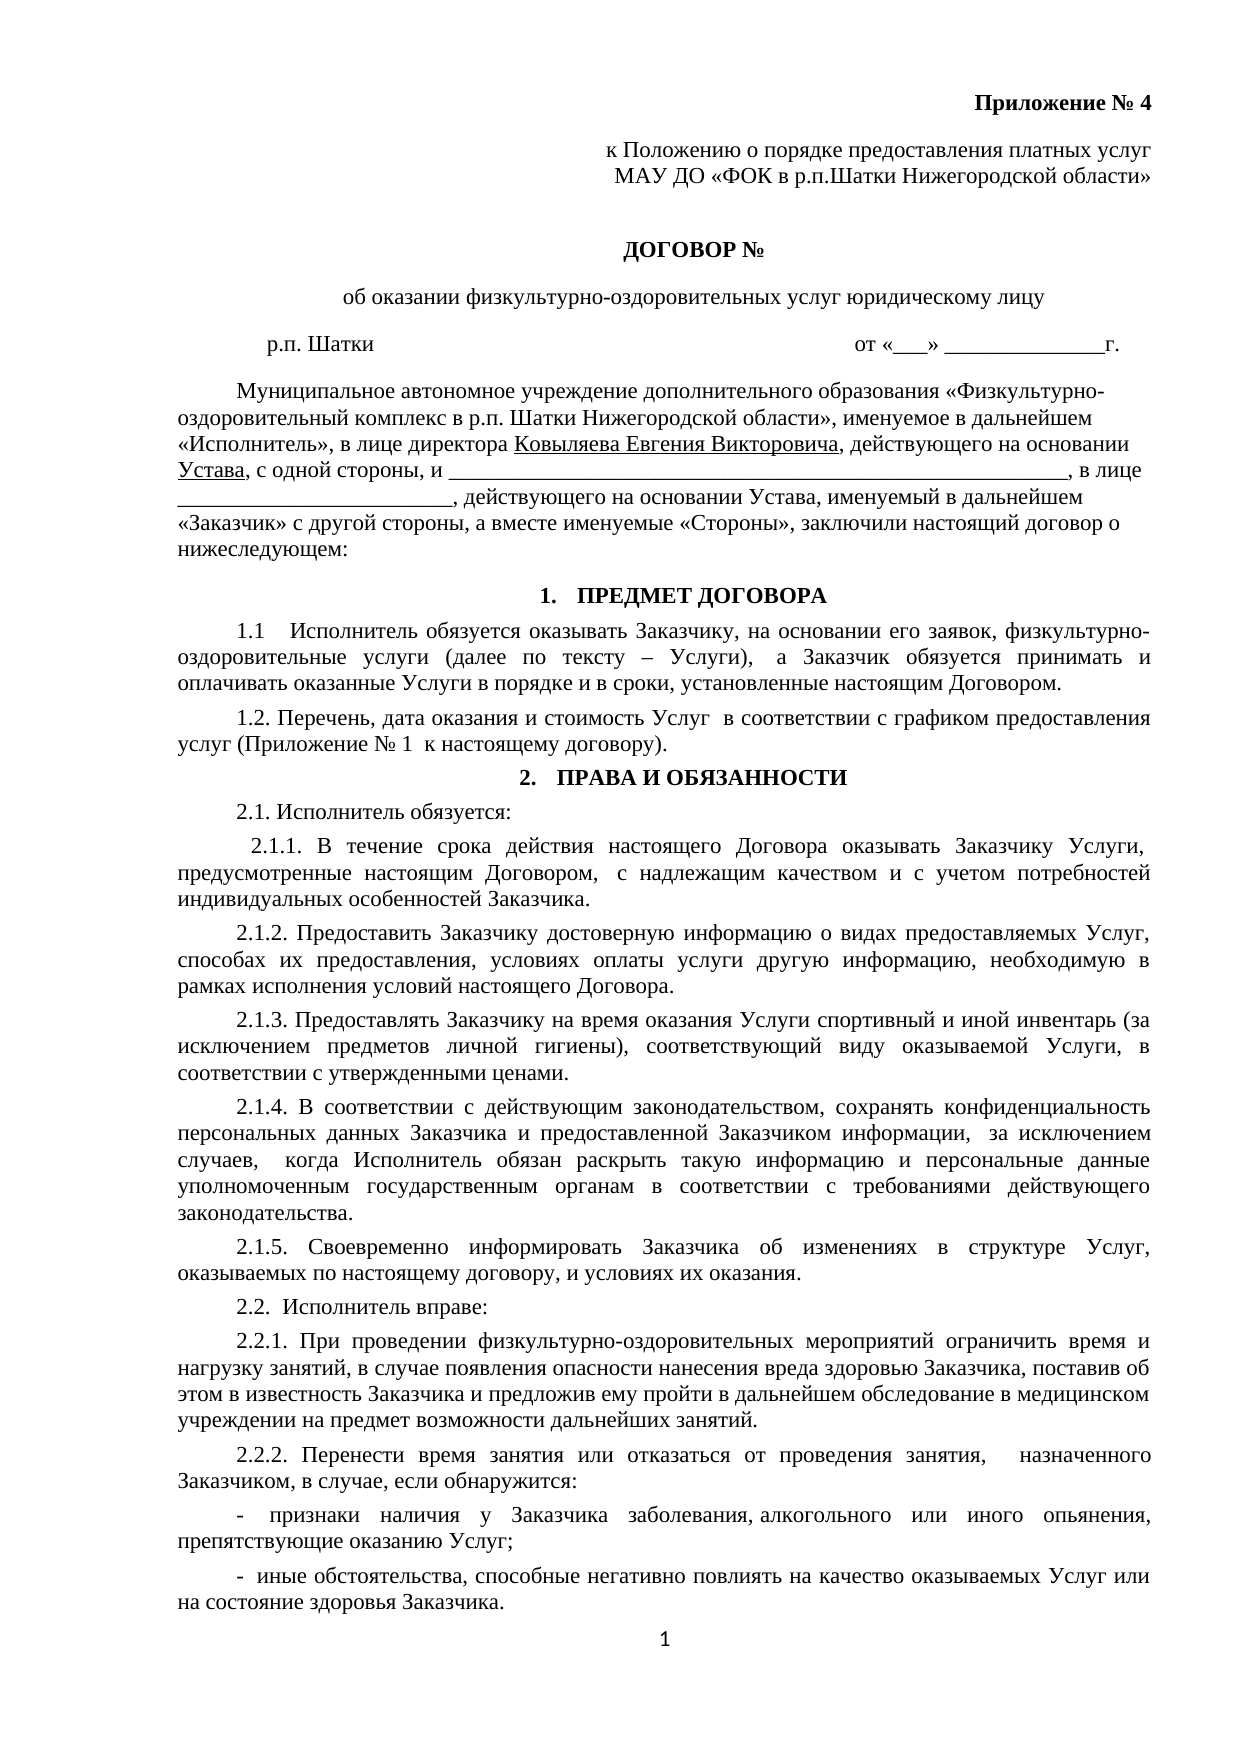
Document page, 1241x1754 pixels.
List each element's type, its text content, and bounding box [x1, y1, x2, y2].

text МАУ ДО «ФОК в р.п.Шатки Нижегородской области» [177, 162, 1152, 188]
text 1.2. Перечень, дата оказания и стоимость Услуг в соответствии с графиком предоставления услуг (Приложение № 1 к настоящему договору). [177, 704, 1152, 756]
text - признаки наличия у Заказчика заболевания, алкогольного или иного опьянения, препятствующие оказанию Услуг; [177, 1501, 1152, 1554]
text р.п. Шатки от «___» ______________г. [177, 330, 1152, 356]
text 1.1 Исполнитель обязуется оказывать Заказчику, на основании его заявок, физкультурно-оздоровительные услуги (далее по тексту – Услуги), а Заказчик обязуется принимать и оплачивать оказанные Услуги в порядке и в сроки, установленные настоящим Договором. [177, 617, 1152, 696]
text 2.1.3. Предоставлять Заказчику на время оказания Услуги спортивный и иной инвентарь (за исключением предметов личной гигиены), соответствующий виду оказываемой Услуги, в соответствии с утвержденными ценами. [177, 1006, 1152, 1085]
text Приложение № 4 [177, 89, 1152, 115]
text об оказании физкультурно-оздоровительных услуг юридическому лицу [177, 283, 1152, 309]
list ПРЕДМЕТ ДОГОВОРА [215, 583, 1152, 609]
text 2.2.2. Перенести время занятия или отказаться от проведения занятия, назначенного Заказчиком, в случае, если обнаружится: [177, 1441, 1152, 1493]
text ДОГОВОР № [177, 236, 1152, 262]
list ПРАВА И ОБЯЗАННОСТИ [215, 764, 1152, 791]
text 2.1.5. Своевременно информировать Заказчика об изменениях в структуре Услуг, оказываемых по настоящему договору, и условиях их оказания. [177, 1233, 1152, 1285]
text 2.1.2. Предоставить Заказчику достоверную информацию о видах предоставляемых Услуг, способах их предоставления, условиях оплаты услуги другую информацию, необходимую в рамках исполнения условий настоящего Договора. [177, 919, 1152, 998]
text 2.1. Исполнитель обязуется: [177, 798, 1152, 825]
text 2.1.4. В соответствии с действующим законодательством, сохранять конфиденциальность персональных данных Заказчика и предоставленной Заказчиком информации, за исключением случаев, когда Исполнитель обязан раскрыть такую информацию и персональные данные уполномоченным государственным органам в соответствии с требованиями действующего законодательства. [177, 1093, 1152, 1225]
text - иные обстоятельства, способные негативно повлиять на качество оказываемых Услуг или на состояние здоровья Заказчика. [177, 1562, 1152, 1614]
text 2.1.1. В течение срока действия настоящего Договора оказывать Заказчику Услуги, предусмотренные настоящим Договором, с надлежащим качеством и с учетом потребностей индивидуальных особенностей Заказчика. [177, 832, 1152, 912]
text к Положению о порядке предоставления платных услуг [177, 136, 1152, 162]
text Муниципальное автономное учреждение дополнительного образования «Физкультурно-оздоровительный комплекс в р.п. Шатки Нижегородской области», именуемое в дальнейшем «Исполнитель», в лице директора Ковыляева Евгения Викторовича, действующего на основании Устава, с одной стороны, и ______________________________________________________, в лице ________________________, действующего на основании Устава, именуемый в дальнейшем «Заказчик» с другой стороны, а вместе именуемые «Стороны», заключили настоящий договор о нижеследующем: [177, 377, 1152, 562]
text 2.2. Исполнитель вправе: [177, 1293, 1152, 1319]
text 2.2.1. При проведении физкультурно-оздоровительных мероприятий ограничить время и нагрузку занятий, в случае появления опасности нанесения вреда здоровью Заказчика, поставив об этом в известность Заказчика и предложив ему пройти в дальнейшем обследование в медицинском учреждении на предмет возможности дальнейших занятий. [177, 1327, 1152, 1433]
